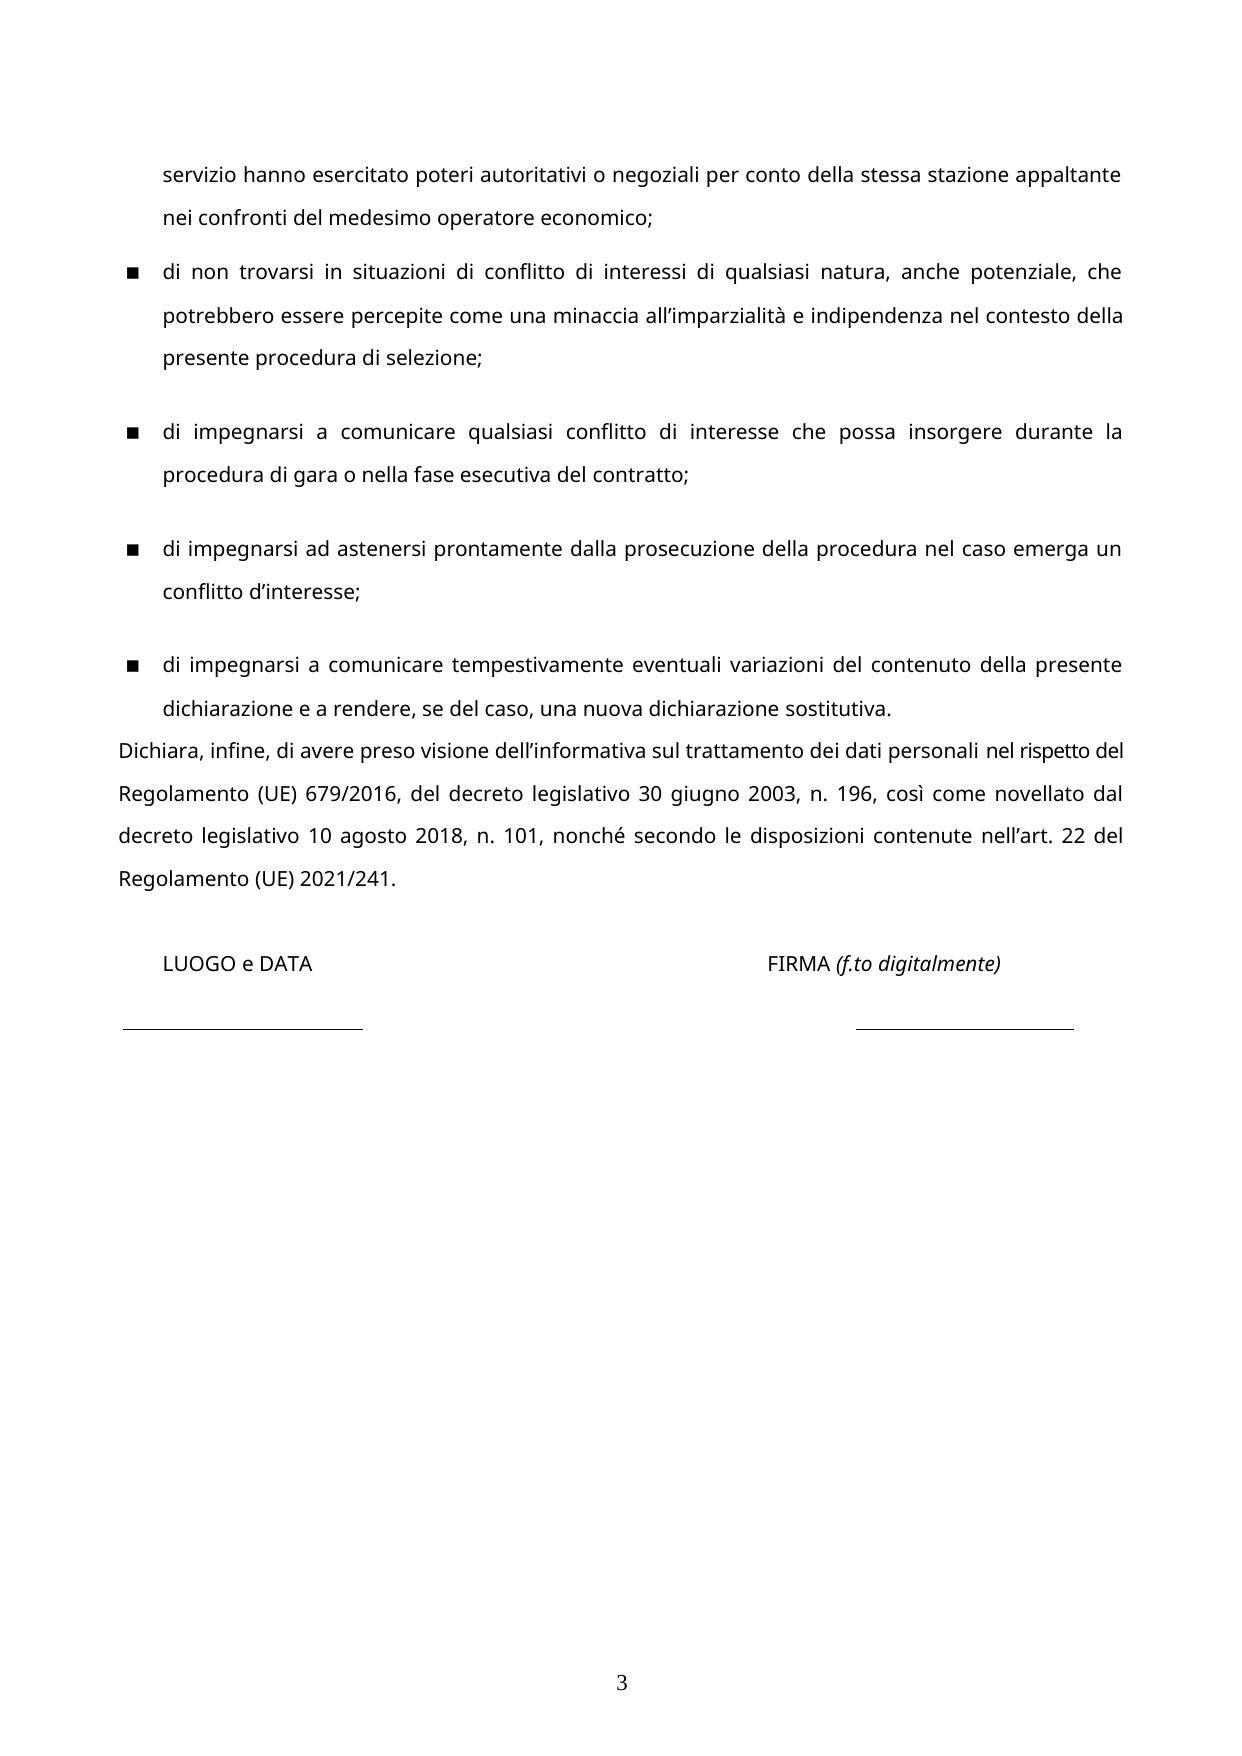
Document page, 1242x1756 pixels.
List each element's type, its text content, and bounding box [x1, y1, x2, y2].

text Dichiara, infine, di avere preso visione dell’informativa sul trattamento dei dati personali nel rispetto del Regolamento (UE) 679/2016, del decreto legislativo 30 giugno 2003, n. 196, così come novellato dal decreto legislativo 10 agosto 2018, n. 101, nonché secondo le disposizioni contenute nell’art. 22 del Regolamento (UE) 2021/241. [118, 736, 1124, 893]
list di impegnarsi ad astenersi prontamente dalla prosecuzione della procedura nel caso emerga un conflitto d’interesse; [125, 532, 1123, 606]
list di non trovarsi in situazioni di conflitto di interessi di qualsiasi natura, anche potenziale, che potrebbero essere percepite come una minaccia all’imparzialità e indipendenza nel contesto della presente procedura di selezione; [125, 255, 1123, 372]
list di impegnarsi a comunicare qualsiasi conflitto di interesse che possa insorgere durante la procedura di gara o nella fase esecutiva del contratto; [125, 415, 1124, 489]
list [125, 160, 1123, 231]
list di impegnarsi a comunicare tempestivamente eventuali variazioni del contenuto della presente dichiarazione e a rendere, se del caso, una nuova dichiarazione sostitutiva. [125, 648, 1123, 722]
text LUOGO e DATA FIRMA (f.to digitalmente) [162, 949, 1139, 978]
